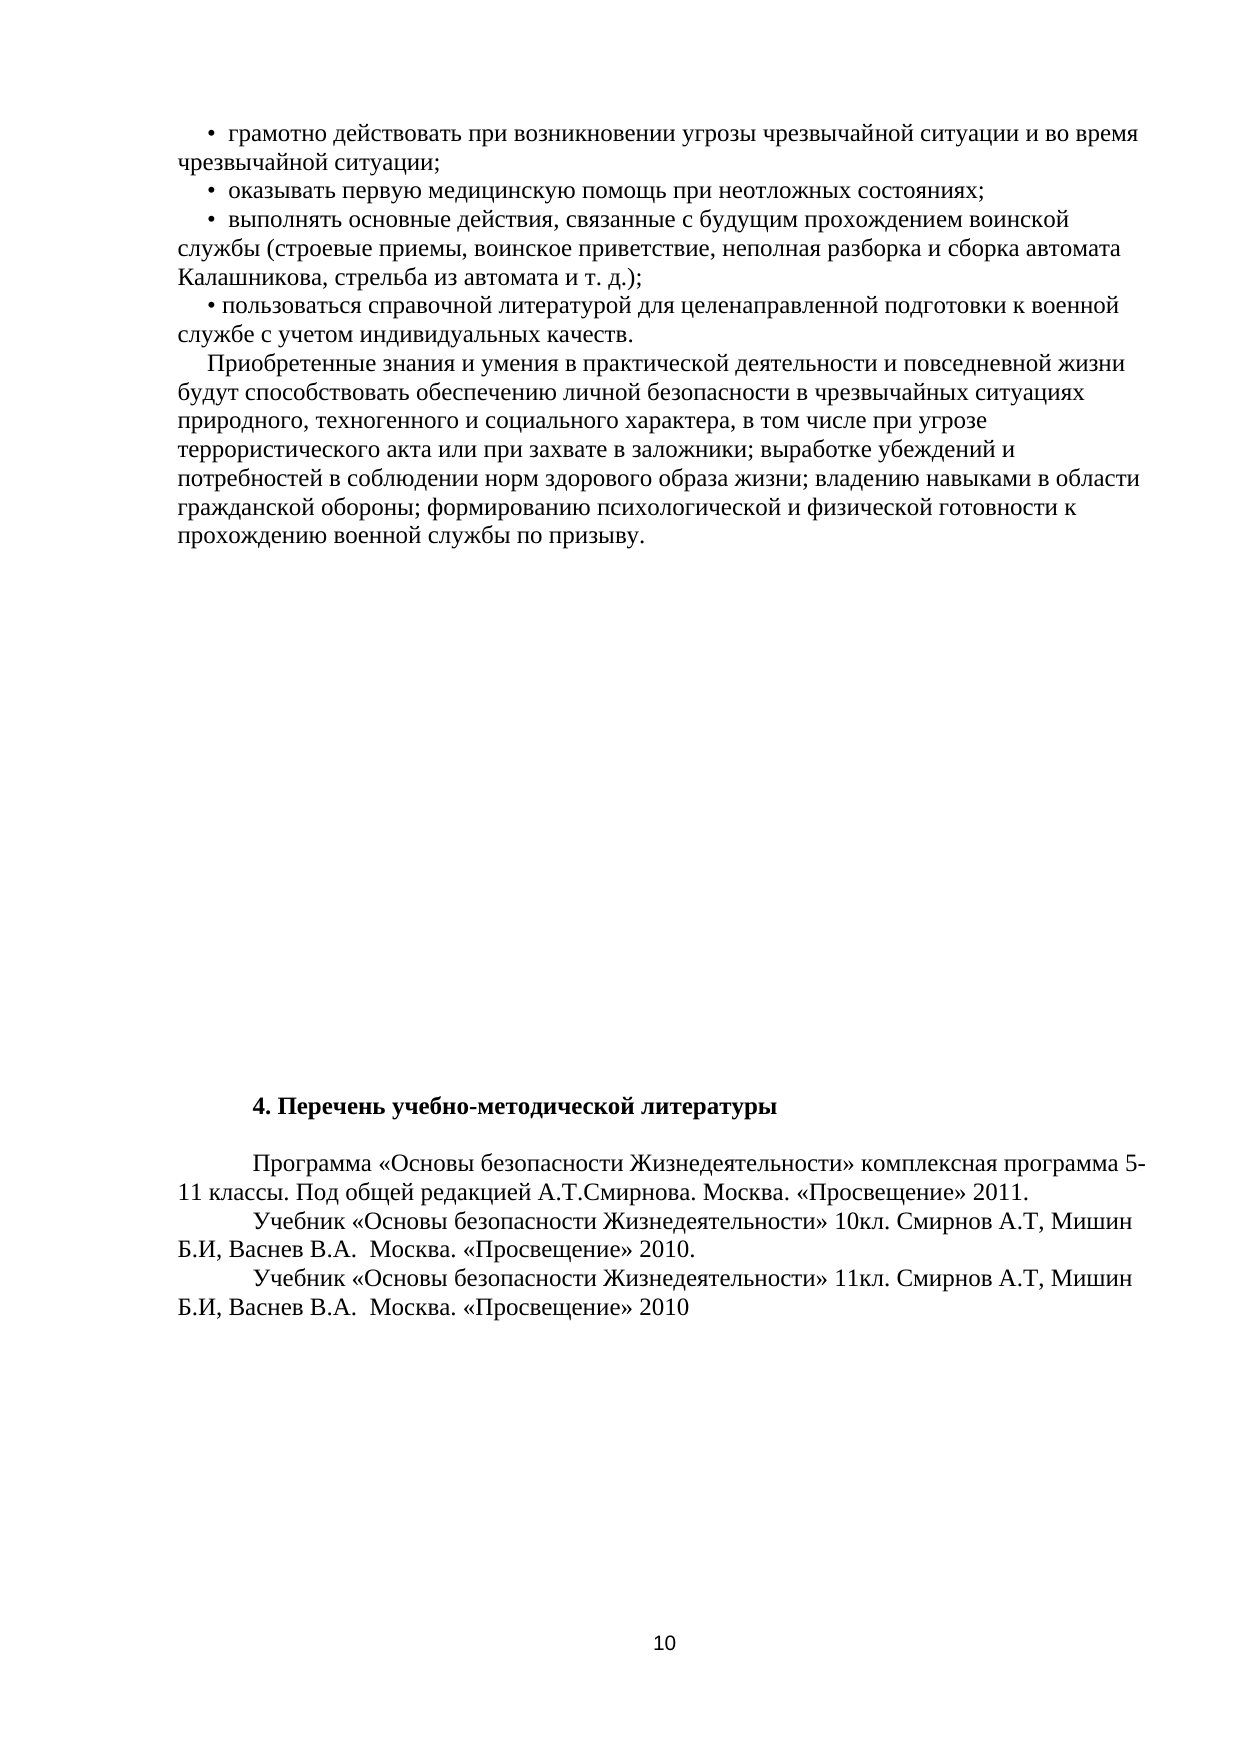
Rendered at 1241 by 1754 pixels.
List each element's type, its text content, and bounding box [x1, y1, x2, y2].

text Программа «Основы безопасности Жизнедеятельности» комплексная программа 5-11 классы. Под общей редакцией А.Т.Смирнова. Москва. «Просвещение» 2011. [177, 1148, 1152, 1206]
text Приобретенные знания и умения в практической деятельности и повседневной жизни будут способствовать обеспечению личной безопасности в чрезвычайных ситуациях природного, техногенного и социального характера, в том числе при угрозе террористического акта или при захвате в заложники; выработке убеждений и потребностей в соблюдении норм здорового образа жизни; владению навыками в области гражданской обороны; формированию психологической и физической готовности к прохождению военной службы по призыву. [177, 348, 1152, 549]
text • грамотно действовать при возникновении угрозы чрезвычайной ситуации и во время чрезвычайной ситуации; [177, 118, 1152, 176]
text • выполнять основные действия, связанные с будущим прохождением воинской службы (строевые приемы, воинское приветствие, неполная разборка и сборка автомата Калашникова, стрельба из автомата и т. д.); [177, 204, 1152, 291]
text • пользоваться справочной литературой для целенаправленной подготовки к военной службе с учетом индивидуальных качеств. [177, 291, 1152, 348]
text 4. Перечень учебно-методической литературы [177, 1091, 1152, 1119]
text Учебник «Основы безопасности Жизнедеятельности» 11кл. Смирнов А.Т, Мишин Б.И, Васнев В.А. Москва. «Просвещение» 2010 [177, 1263, 1152, 1321]
text Учебник «Основы безопасности Жизнедеятельности» 10кл. Смирнов А.Т, Мишин Б.И, Васнев В.А. Москва. «Просвещение» 2010. [177, 1206, 1152, 1263]
text • оказывать первую медицинскую помощь при неотложных состояниях; [177, 176, 1152, 204]
